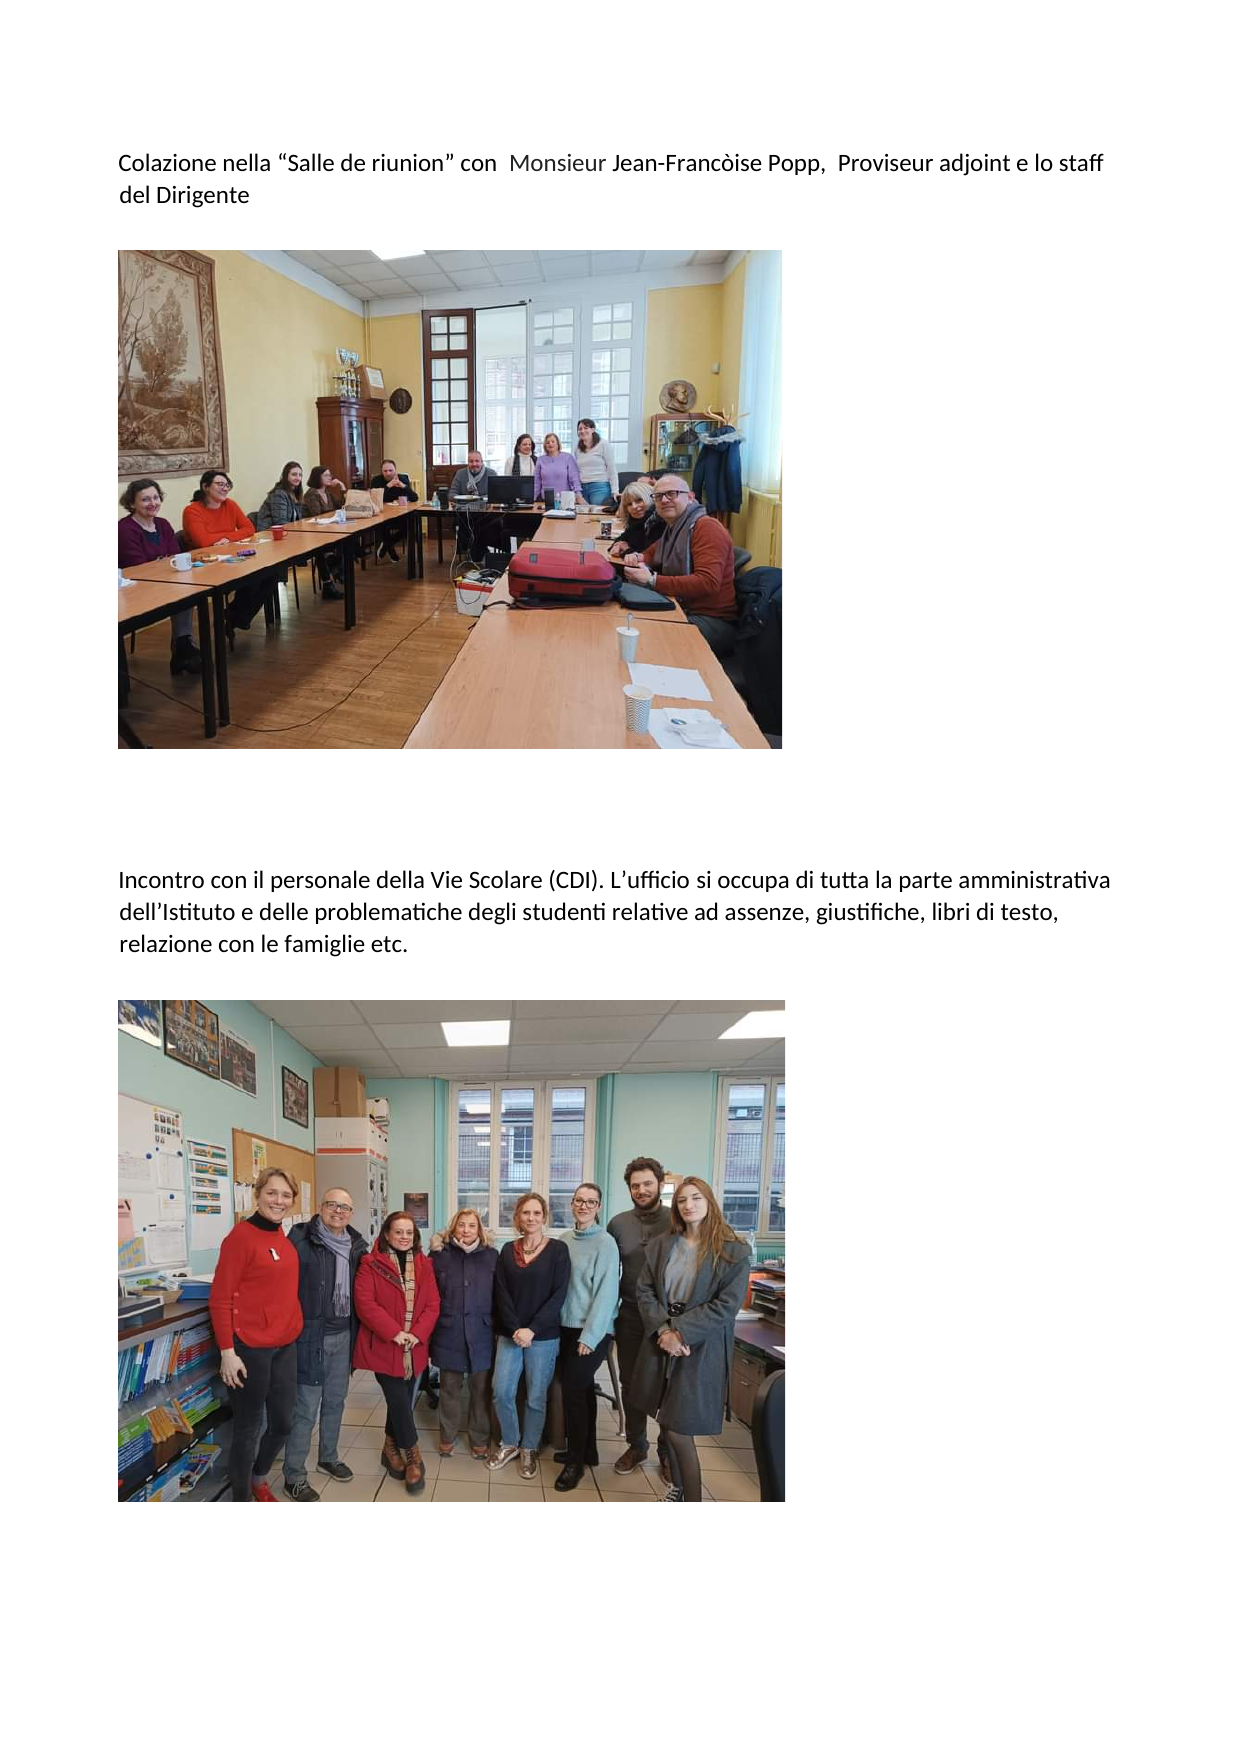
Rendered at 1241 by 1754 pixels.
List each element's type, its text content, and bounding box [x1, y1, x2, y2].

text Incontro con il personale della Vie Scolare (CDI). L’ufficio si occupa di tutta la parte amministrativa dell’Istituto e delle problematiche degli studenti relative ad assenze, giustifiche, libri di testo, relazione con le famiglie etc. [118, 864, 1122, 958]
picture [118, 1000, 786, 1502]
picture [118, 250, 783, 749]
text Colazione nella “Salle de riunion” con Monsieur Jean-Francòise Popp, Proviseur adjoint e lo staff del Dirigente [118, 148, 1122, 210]
